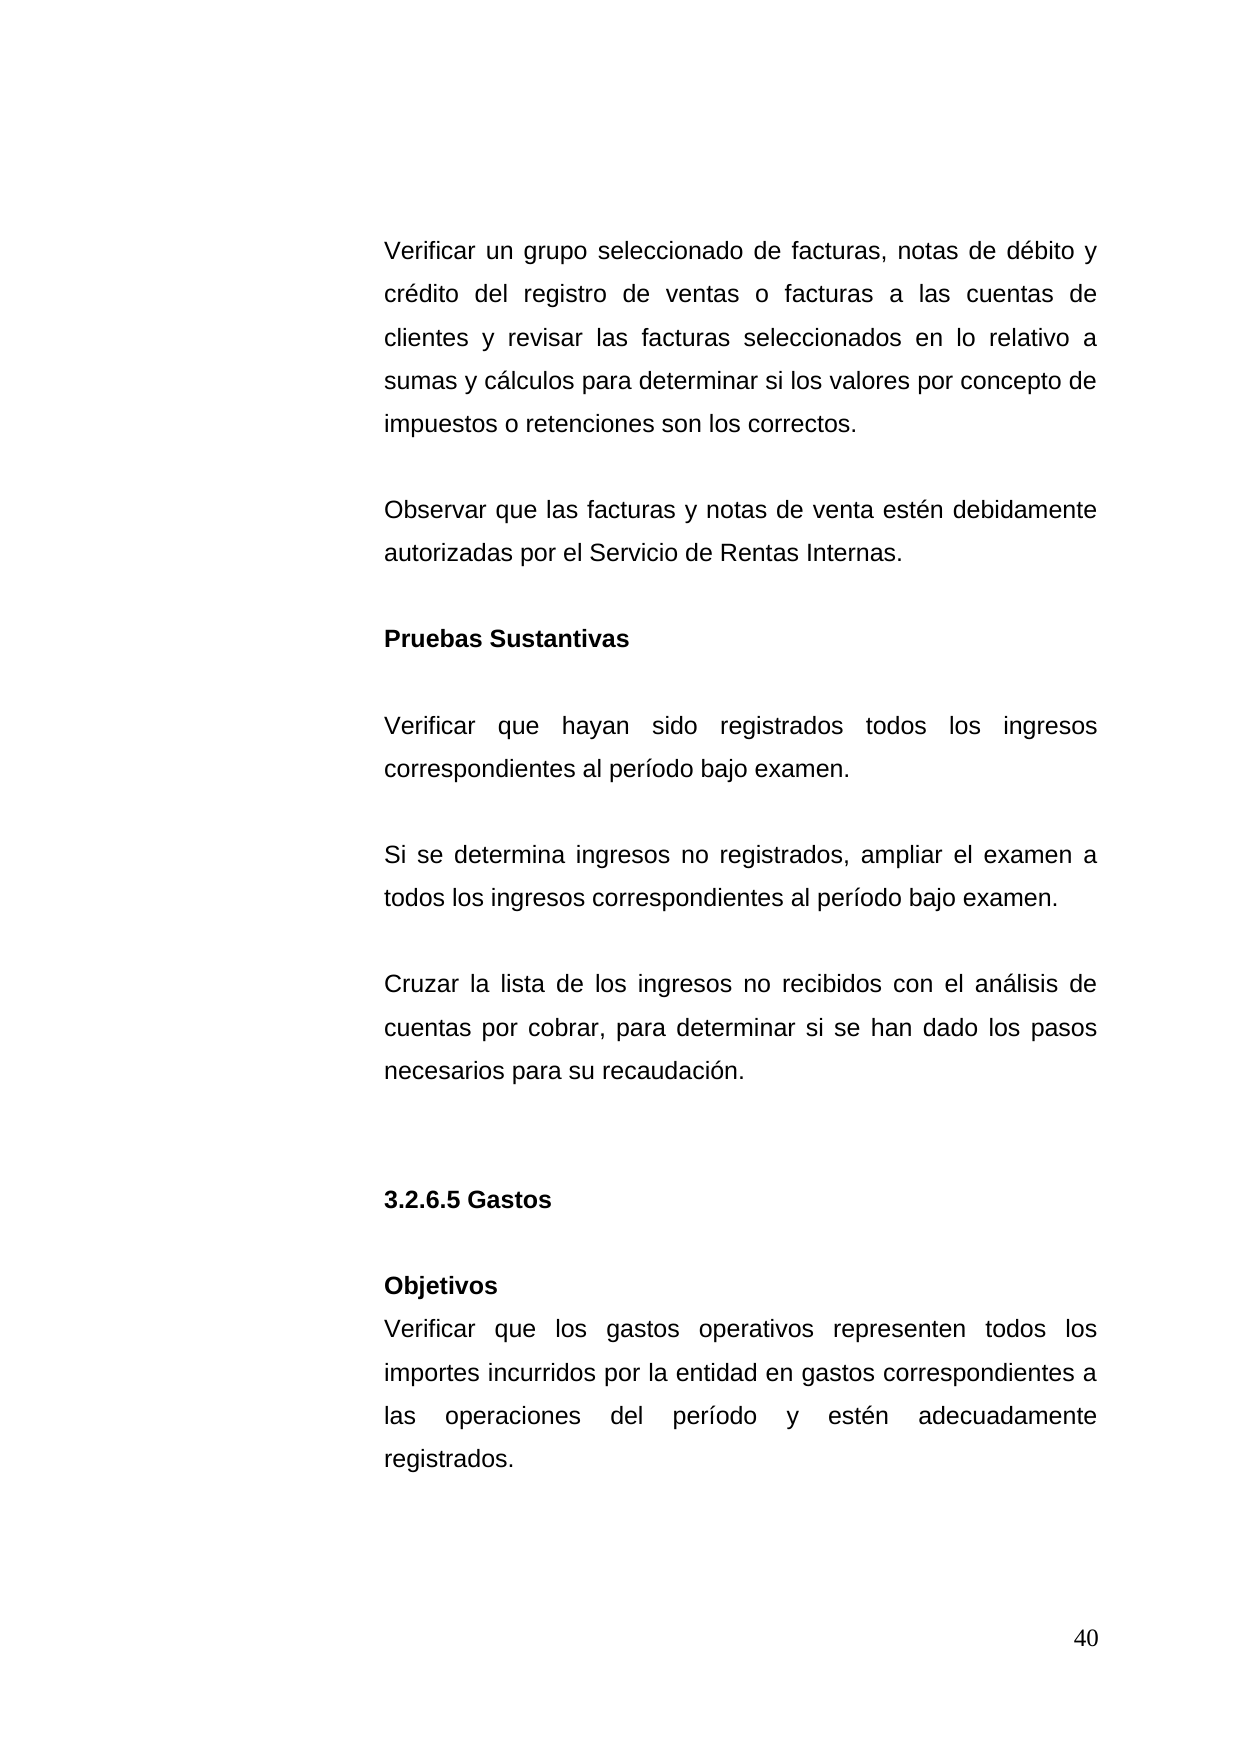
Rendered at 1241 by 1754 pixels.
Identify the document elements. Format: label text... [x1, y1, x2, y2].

text Observar que las facturas y notas de venta estén debidamente autorizadas por el Servicio de Rentas Internas. [384, 495, 1098, 567]
text 3.2.6.5 Gastos [310, 1185, 1098, 1214]
text Si se determina ingresos no registrados, ampliar el examen a todos los ingresos correspondientes al período bajo examen. [384, 840, 1098, 912]
text Pruebas Sustantivas [384, 624, 1098, 653]
text Verificar que los gastos operativos representen todos los importes incurridos por la entidad en gastos correspondientes a las operaciones del período y estén adecuadamente registrados. [384, 1314, 1098, 1472]
text Verificar que hayan sido registrados todos los ingresos correspondientes al período bajo examen. [384, 711, 1098, 782]
text Verificar un grupo seleccionado de facturas, notas de débito y crédito del registro de ventas o facturas a las cuentas de clientes y revisar las facturas seleccionados en lo relativo a sumas y cálculos para determinar si los valores por concepto de impuestos o retenciones son los correctos. [384, 236, 1098, 437]
text Cruzar la lista de los ingresos no recibidos con el análisis de cuentas por cobrar, para determinar si se han dado los pasos necesarios para su recaudación. [384, 969, 1098, 1084]
text Objetivos [384, 1271, 1098, 1300]
